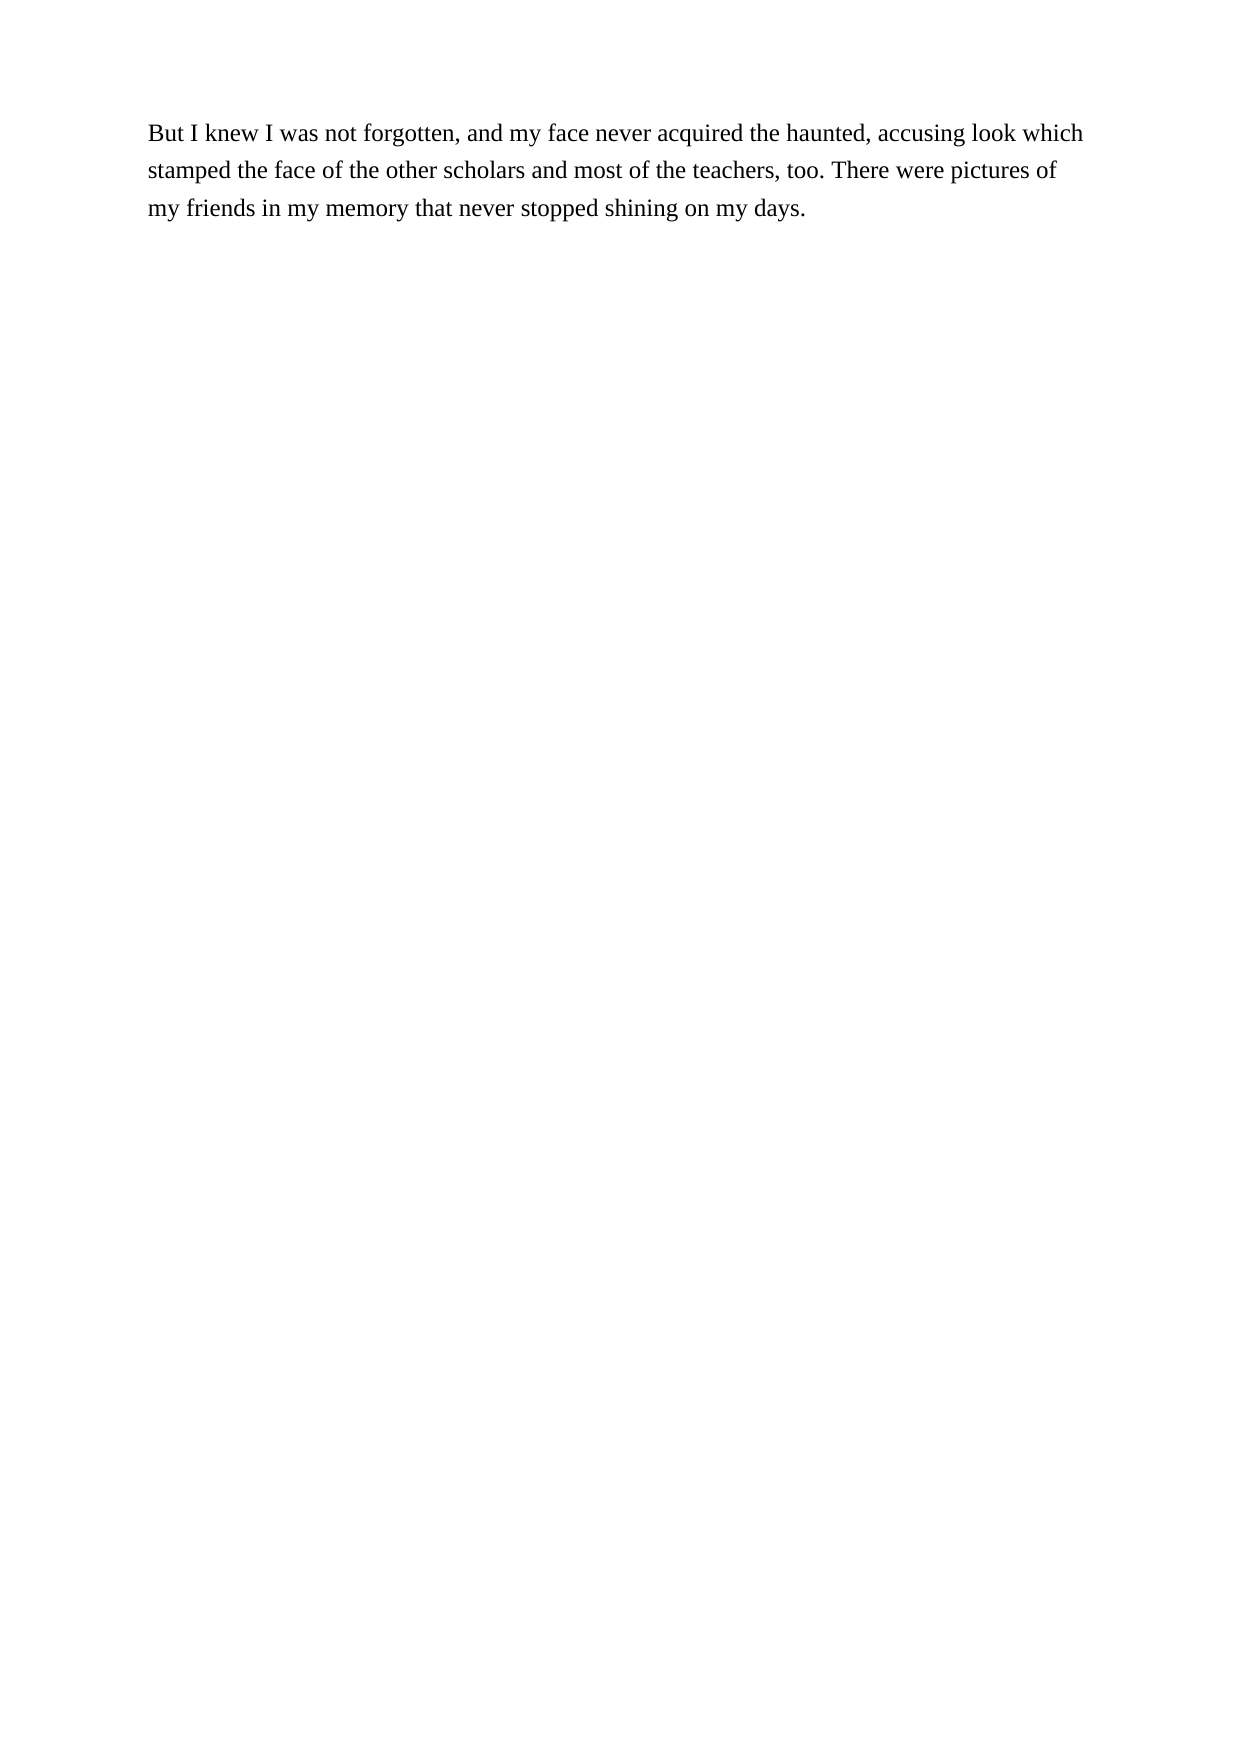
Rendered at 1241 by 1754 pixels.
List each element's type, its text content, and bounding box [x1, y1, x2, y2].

text But I knew I was not forgotten, and my face never acquired the haunted, accusing look which stamped the face of the other scholars and most of the teachers, too. There were pictures of my friends in my memory that never stopped shining on my days. [148, 118, 1093, 222]
